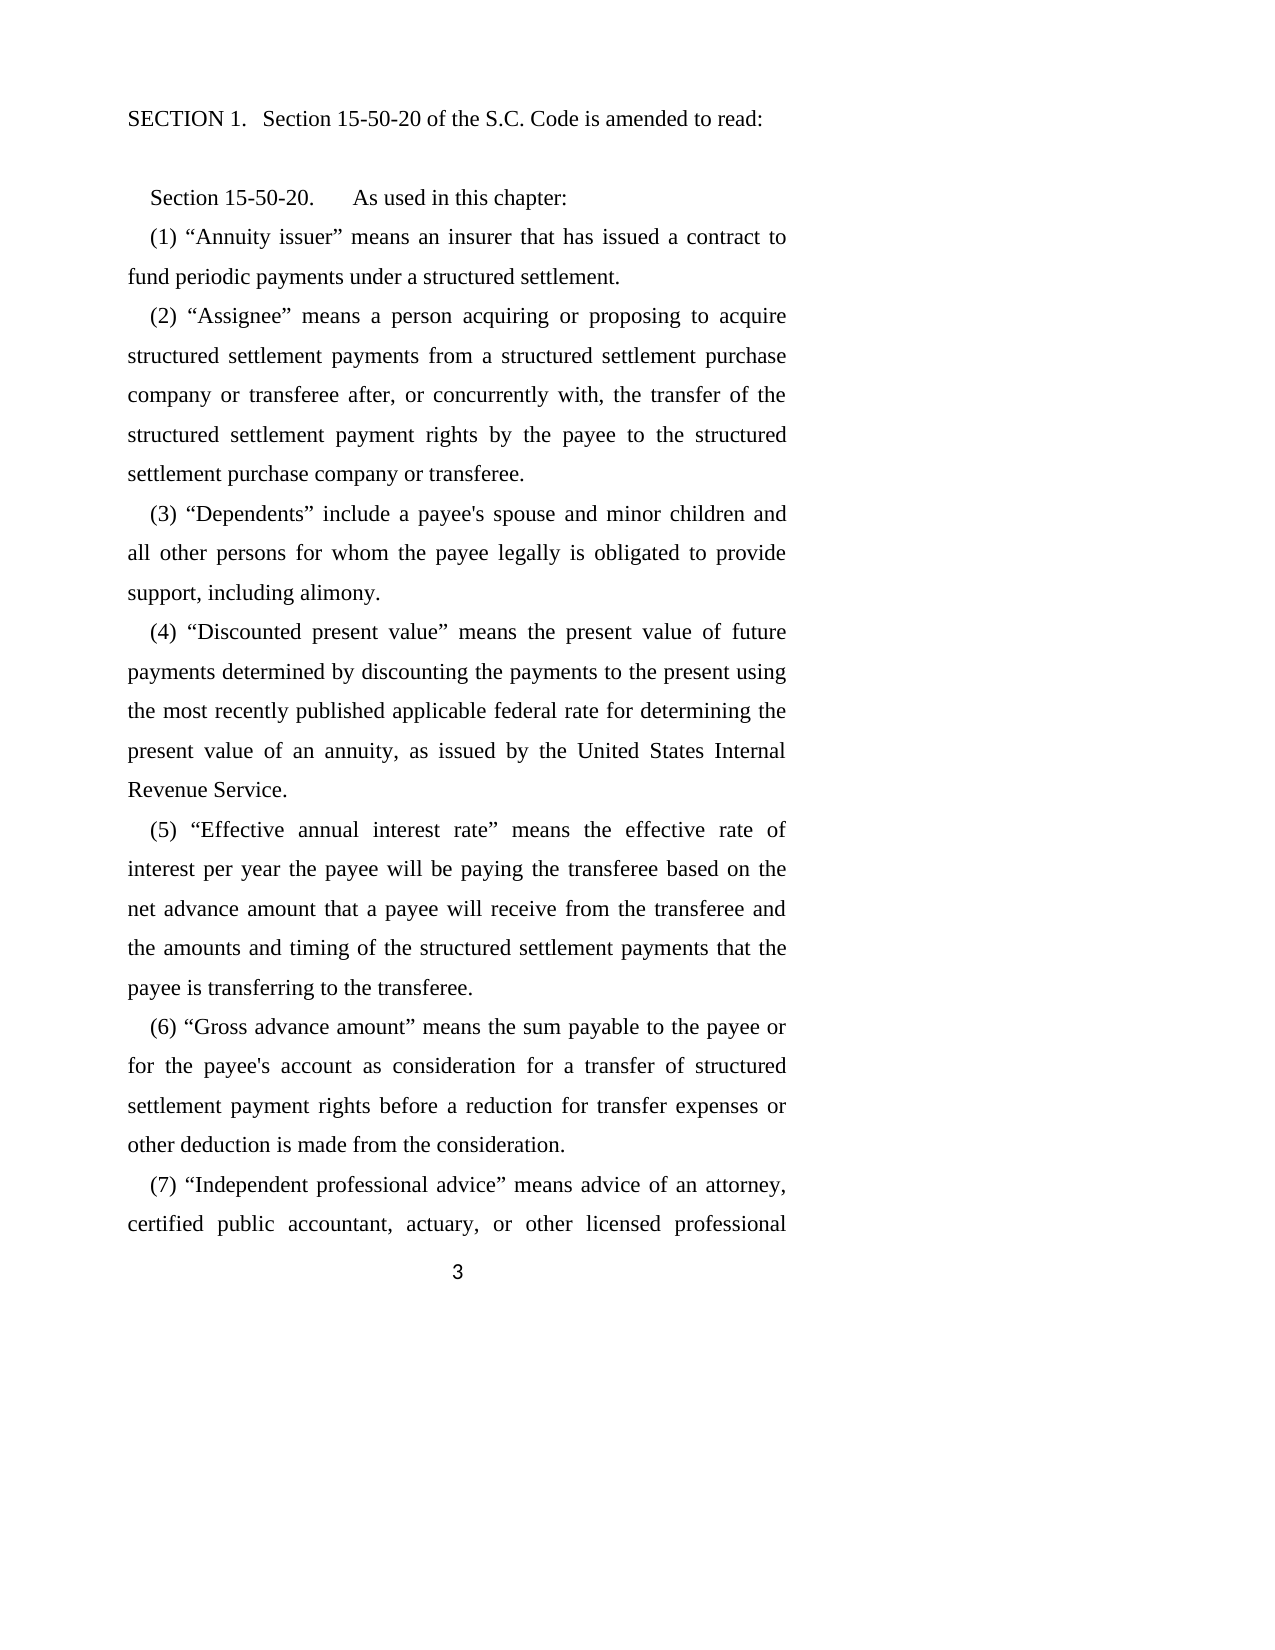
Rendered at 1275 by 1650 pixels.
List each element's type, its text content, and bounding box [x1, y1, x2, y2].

text (4) “Discounted present value” means the present value of future payments determined by discounting the payments to the present using the most recently published applicable federal rate for determining the present value of an annuity, as issued by the United States Internal Revenue Service. [127, 618, 787, 802]
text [127, 1171, 787, 1237]
text (5) “Effective annual interest rate” means the effective rate of interest per year the payee will be paying the transferee based on the net advance amount that a payee will receive from the transferee and the amounts and timing of the structured settlement payments that the payee is transferring to the transferee. [127, 816, 787, 1000]
text Section 15‑50‑20. As used in this chapter: [127, 184, 787, 210]
text (2) “Assignee” means a person acquiring or proposing to acquire structured settlement payments from a structured settlement purchase company or transferee after, or concurrently with, the transfer of the structured settlement payment rights by the payee to the structured settlement purchase company or transferee. [127, 302, 787, 487]
text SECTION 1. Section 15‑50‑20 of the S.C. Code is amended to read: [127, 105, 787, 131]
text (3) “Dependents” include a payee's spouse and minor children and all other persons for whom the payee legally is obligated to provide support, including alimony. [127, 500, 787, 605]
text (6) “Gross advance amount” means the sum payable to the payee or for the payee's account as consideration for a transfer of structured settlement payment rights before a reduction for transfer expenses or other deduction is made from the consideration. [127, 1013, 787, 1158]
text (1) “Annuity issuer” means an insurer that has issued a contract to fund periodic payments under a structured settlement. [127, 223, 787, 289]
